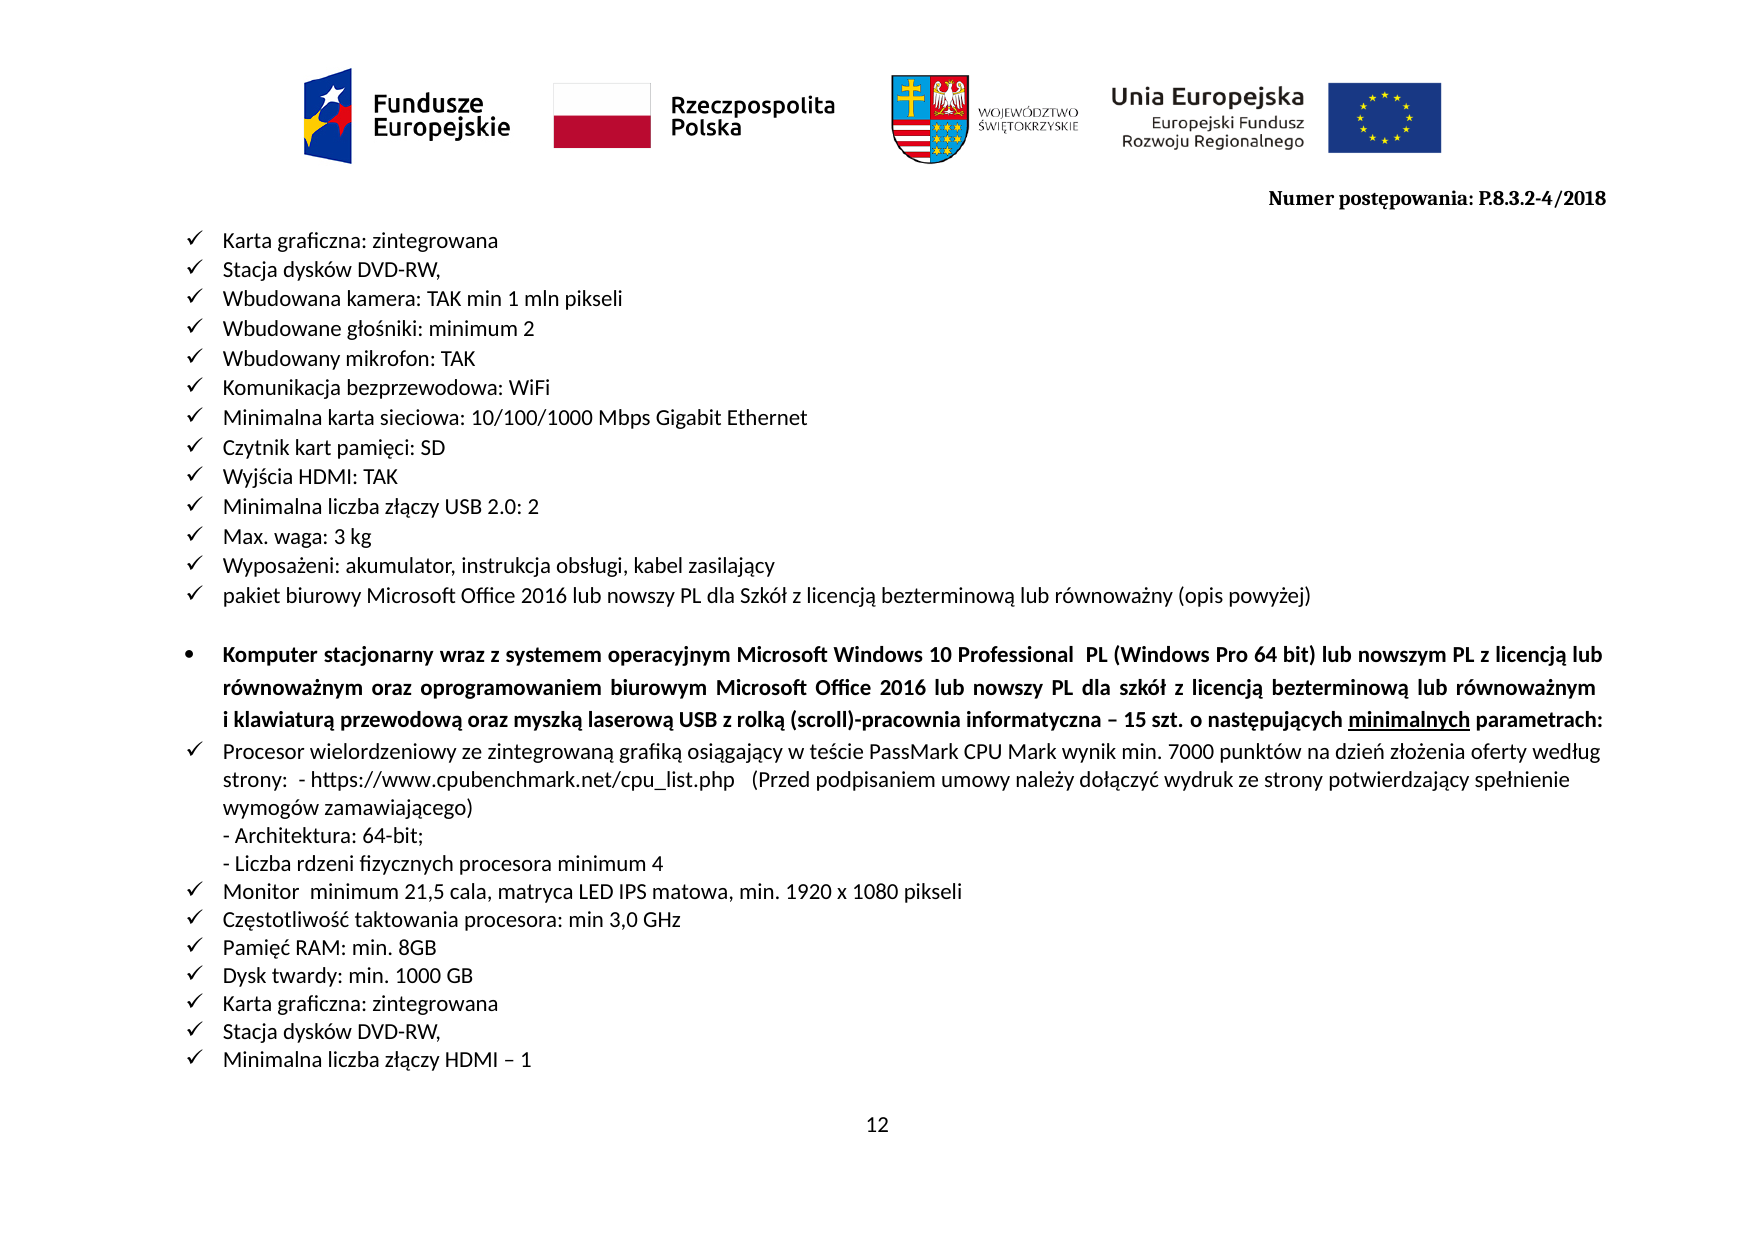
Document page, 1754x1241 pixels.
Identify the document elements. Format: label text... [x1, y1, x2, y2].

list Wbudowane głośniki: minimum 2 [185, 314, 1606, 342]
list Stacja dysków DVD-RW, [185, 255, 1606, 283]
list Minimalna liczba złączy HDMI – 1 [185, 1045, 1606, 1073]
list Wyposażeni: akumulator, instrukcja obsługi, kabel zasilający [185, 552, 1606, 579]
text - Liczba rdzeni fizycznych procesora minimum 4 [223, 849, 1606, 877]
list Karta graficzna: zintegrowana [185, 227, 1606, 255]
list Wbudowany mikrofon: TAK [185, 344, 1606, 372]
list Komputer stacjonarny wraz z systemem operacyjnym Microsoft Windows 10 Professional PL (Windows Pro 64 bit) lub nowszym PL z licencją lub równoważnym oraz oprogramowaniem biurowym Microsoft Office 2016 lub nowszy PL dla szkół z licencją bezterminową lub równoważnym i klawiaturą przewodową oraz myszką laserową USB z rolką (scroll)-pracownia informatyczna – 15 szt. o następujących minimalnych parametrach: [185, 641, 1606, 733]
list Procesor wielordzeniowy ze zintegrowaną grafiką osiągający w teście PassMark CPU Mark wynik min. 7000 punktów na dzień złożenia oferty według strony: - https://www.cpubenchmark.net/cpu_list.php (Przed podpisaniem umowy należy dołączyć wydruk ze strony potwierdzający spełnienie wymogów zamawiającego) [185, 737, 1606, 821]
list Wbudowana kamera: TAK min 1 mln pikseli [185, 284, 1606, 312]
list Minimalna liczba złączy USB 2.0: 2 [185, 492, 1606, 520]
list Karta graficzna: zintegrowana [185, 989, 1606, 1017]
list Monitor minimum 21,5 cala, matryca LED IPS matowa, min. 1920 x 1080 pikseli [185, 877, 1606, 905]
list Stacja dysków DVD-RW, [185, 1017, 1606, 1045]
list Częstotliwość taktowania procesora: min 3,0 GHz [185, 905, 1606, 933]
list Dysk twardy: min. 1000 GB [185, 961, 1606, 989]
picture [280, 59, 856, 170]
list Max. waga: 3 kg [185, 522, 1606, 550]
text - Architektura: 64-bit; [223, 821, 1606, 849]
list pakiet biurowy Microsoft Office 2016 lub nowszy PL dla Szkół z licencją bezterminową lub równoważny (opis powyżej) [185, 581, 1606, 609]
list Pamięć RAM: min. 8GB [185, 933, 1606, 961]
picture [860, 51, 1446, 170]
list Wyjścia HDMI: TAK [185, 462, 1606, 491]
list Komunikacja bezprzewodowa: WiFi [185, 373, 1606, 401]
list Czytnik kart pamięci: SD [185, 433, 1606, 461]
list Minimalna karta sieciowa: 10/100/1000 Mbps Gigabit Ethernet [185, 403, 1606, 431]
